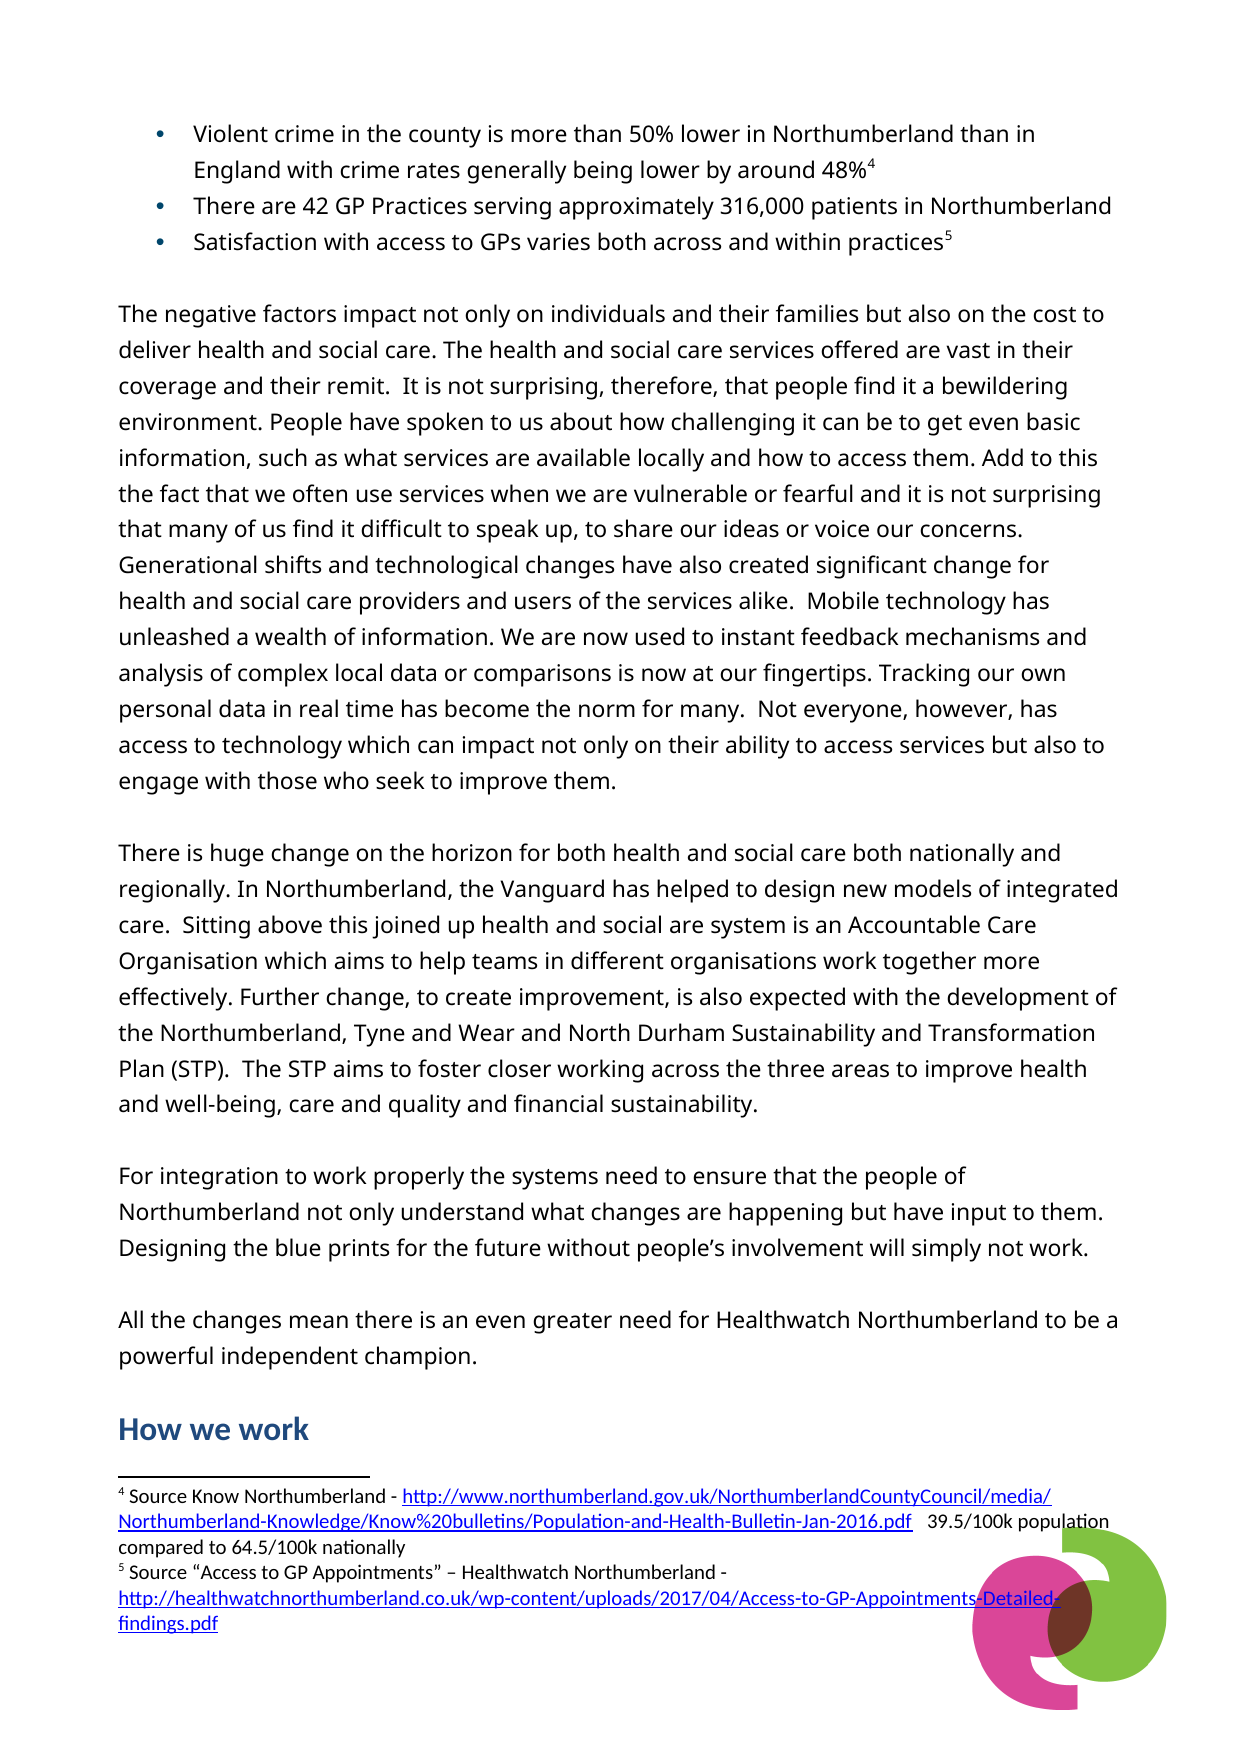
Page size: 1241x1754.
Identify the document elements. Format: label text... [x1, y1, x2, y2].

text How we work [118, 1408, 1122, 1449]
text The negative factors impact not only on individuals and their families but also on the cost to deliver health and social care. The health and social care services offered are vast in their coverage and their remit. It is not surprising, therefore, that people find it a bewildering environment. People have spoken to us about how challenging it can be to get even basic information, such as what services are available locally and how to access them. Add to this the fact that we often use services when we are vulnerable or fearful and it is not surprising that many of us find it difficult to speak up, to share our ideas or voice our concerns. [118, 298, 1122, 545]
list There are 42 GP Practices serving approximately 316,000 patients in Northumberland [156, 190, 1122, 221]
text There is huge change on the horizon for both health and social care both nationally and regionally. In Northumberland, the Vanguard has helped to design new models of integrated care. Sitting above this joined up health and social are system is an Accountable Care Organisation which aims to help teams in different organisations work together more effectively. Further change, to create improvement, is also expected with the development of the Northumberland, Tyne and Wear and North Durham Sustainability and Transformation Plan (STP). The STP aims to foster closer working across the three areas to improve health and well-being, care and quality and financial sustainability. [118, 837, 1122, 1120]
text For integration to work properly the systems need to ensure that the people of Northumberland not only understand what changes are happening but have input to them. Designing the blue prints for the future without people’s involvement will simply not work. [118, 1160, 1122, 1263]
text Generational shifts and technological changes have also created significant change for health and social care providers and users of the services alike. Mobile technology has unleashed a wealth of information. We are now used to instant feedback mechanisms and analysis of complex local data or comparisons is now at our fingertips. Tracking our own personal data in real time has become the norm for many. Not everyone, however, has access to technology which can impact not only on their ability to access services but also to engage with those who seek to improve them. [118, 549, 1122, 796]
list Violent crime in the county is more than 50% lower in Northumberland than in England with crime rates generally being lower by around 48% [156, 118, 1122, 185]
list Satisfaction with access to GPs varies both across and within practices [156, 226, 1122, 257]
picture [972, 1527, 1167, 1710]
text All the changes mean there is an even greater need for Healthwatch Northumberland to be a powerful independent champion. [118, 1304, 1122, 1371]
